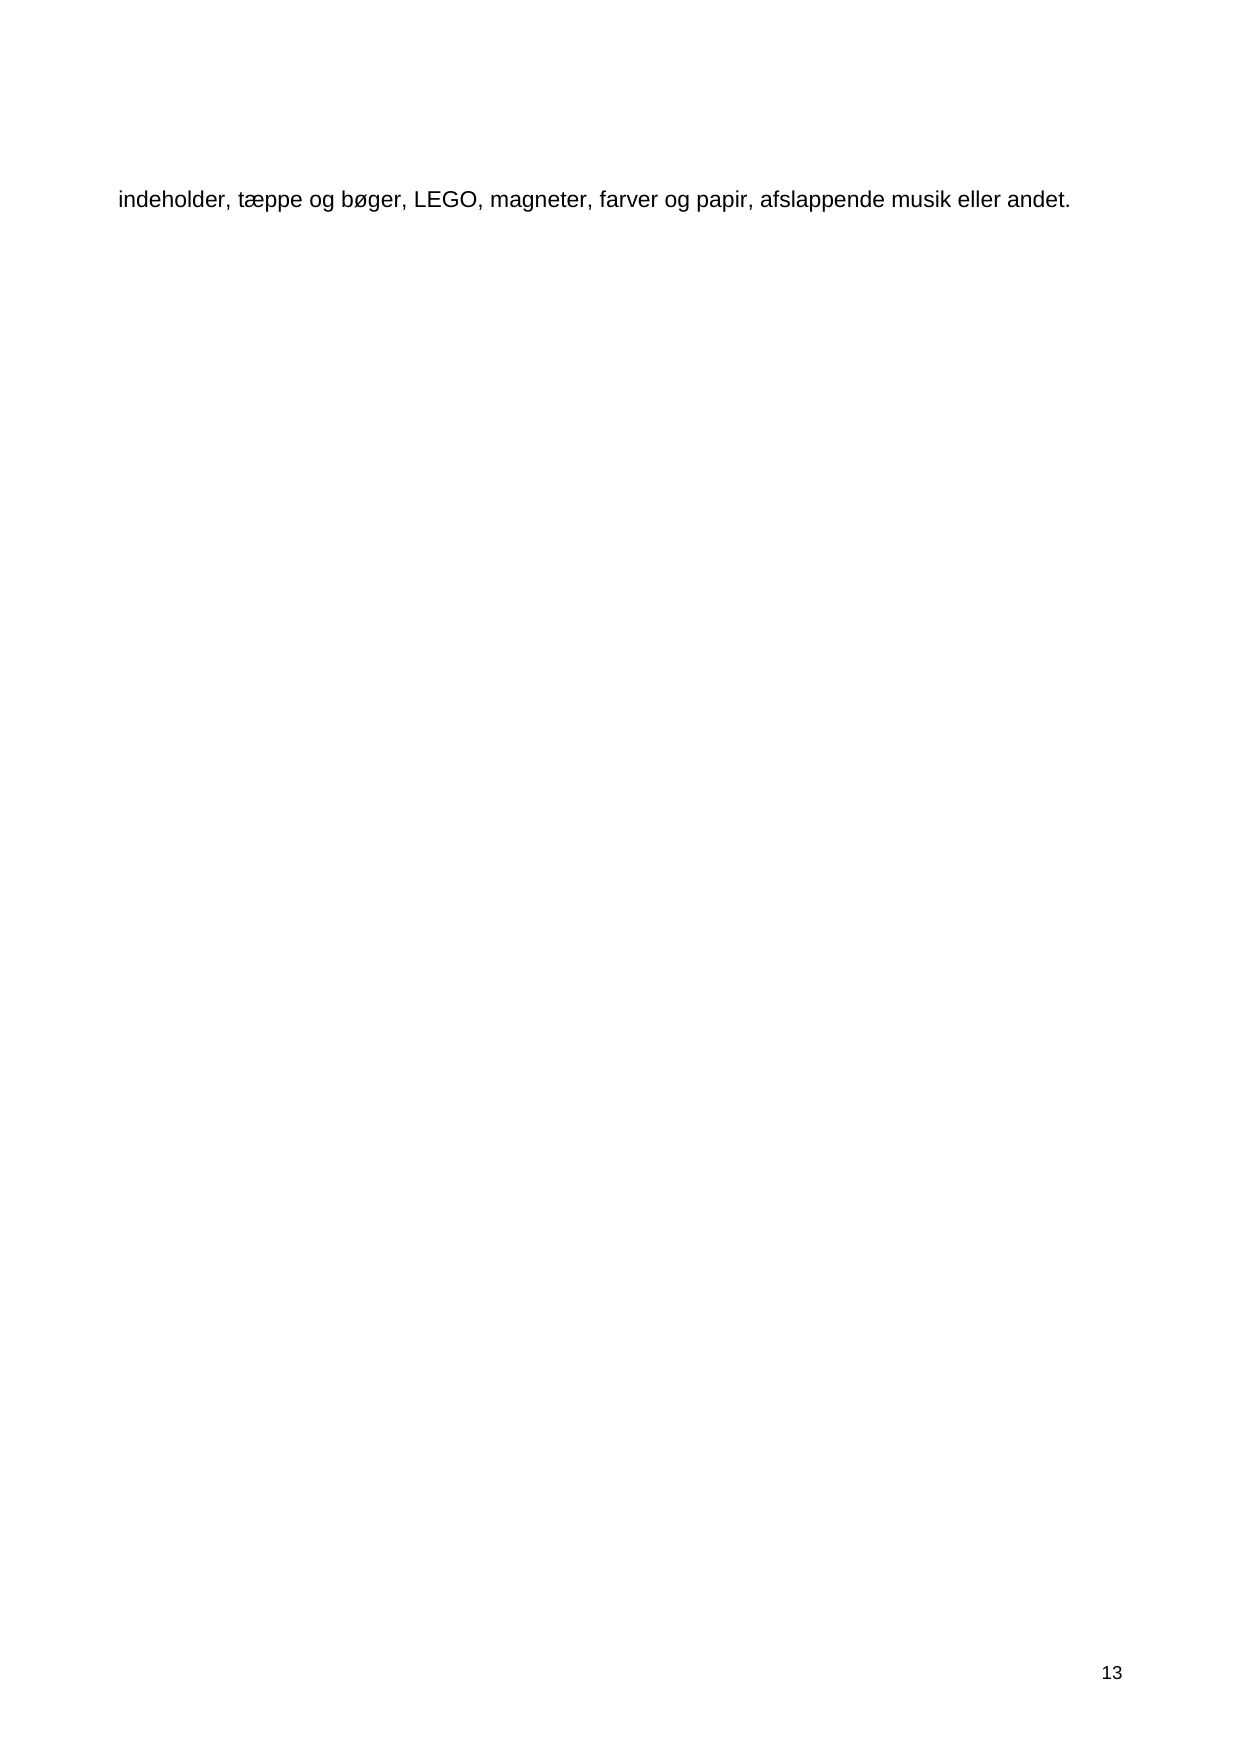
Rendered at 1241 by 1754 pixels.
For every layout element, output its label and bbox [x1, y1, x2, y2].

table_header [118, 148, 1122, 286]
